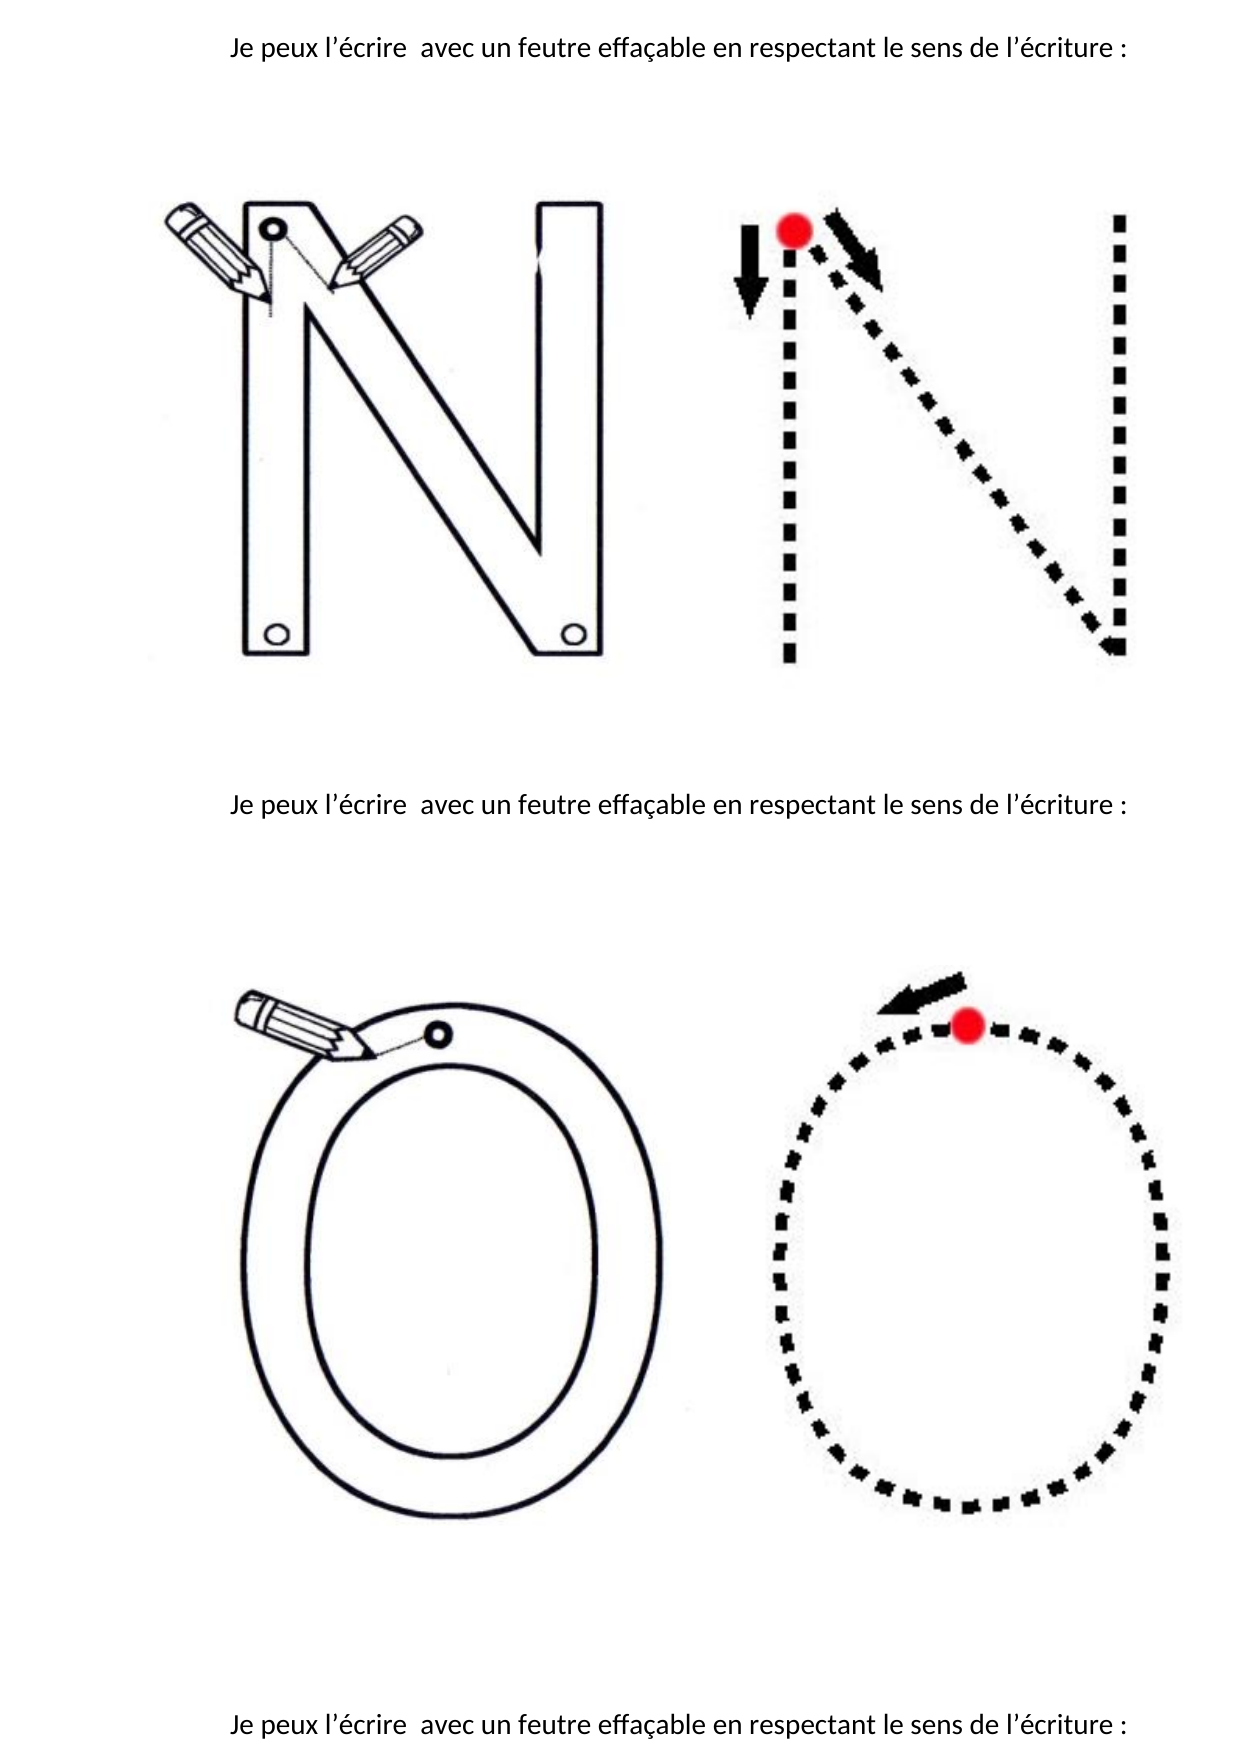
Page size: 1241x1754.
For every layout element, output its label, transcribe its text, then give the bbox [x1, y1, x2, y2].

text Je peux l’écrire avec un feutre effaçable en respectant le sens de l’écriture : [148, 1706, 1211, 1742]
text Je peux l’écrire avec un feutre effaçable en respectant le sens de l’écriture : [148, 786, 1211, 822]
picture [715, 171, 1152, 691]
text Je peux l’écrire avec un feutre effaçable en respectant le sens de l’écriture : [148, 29, 1211, 65]
picture [759, 965, 1197, 1535]
picture [147, 152, 682, 691]
picture [147, 950, 709, 1535]
